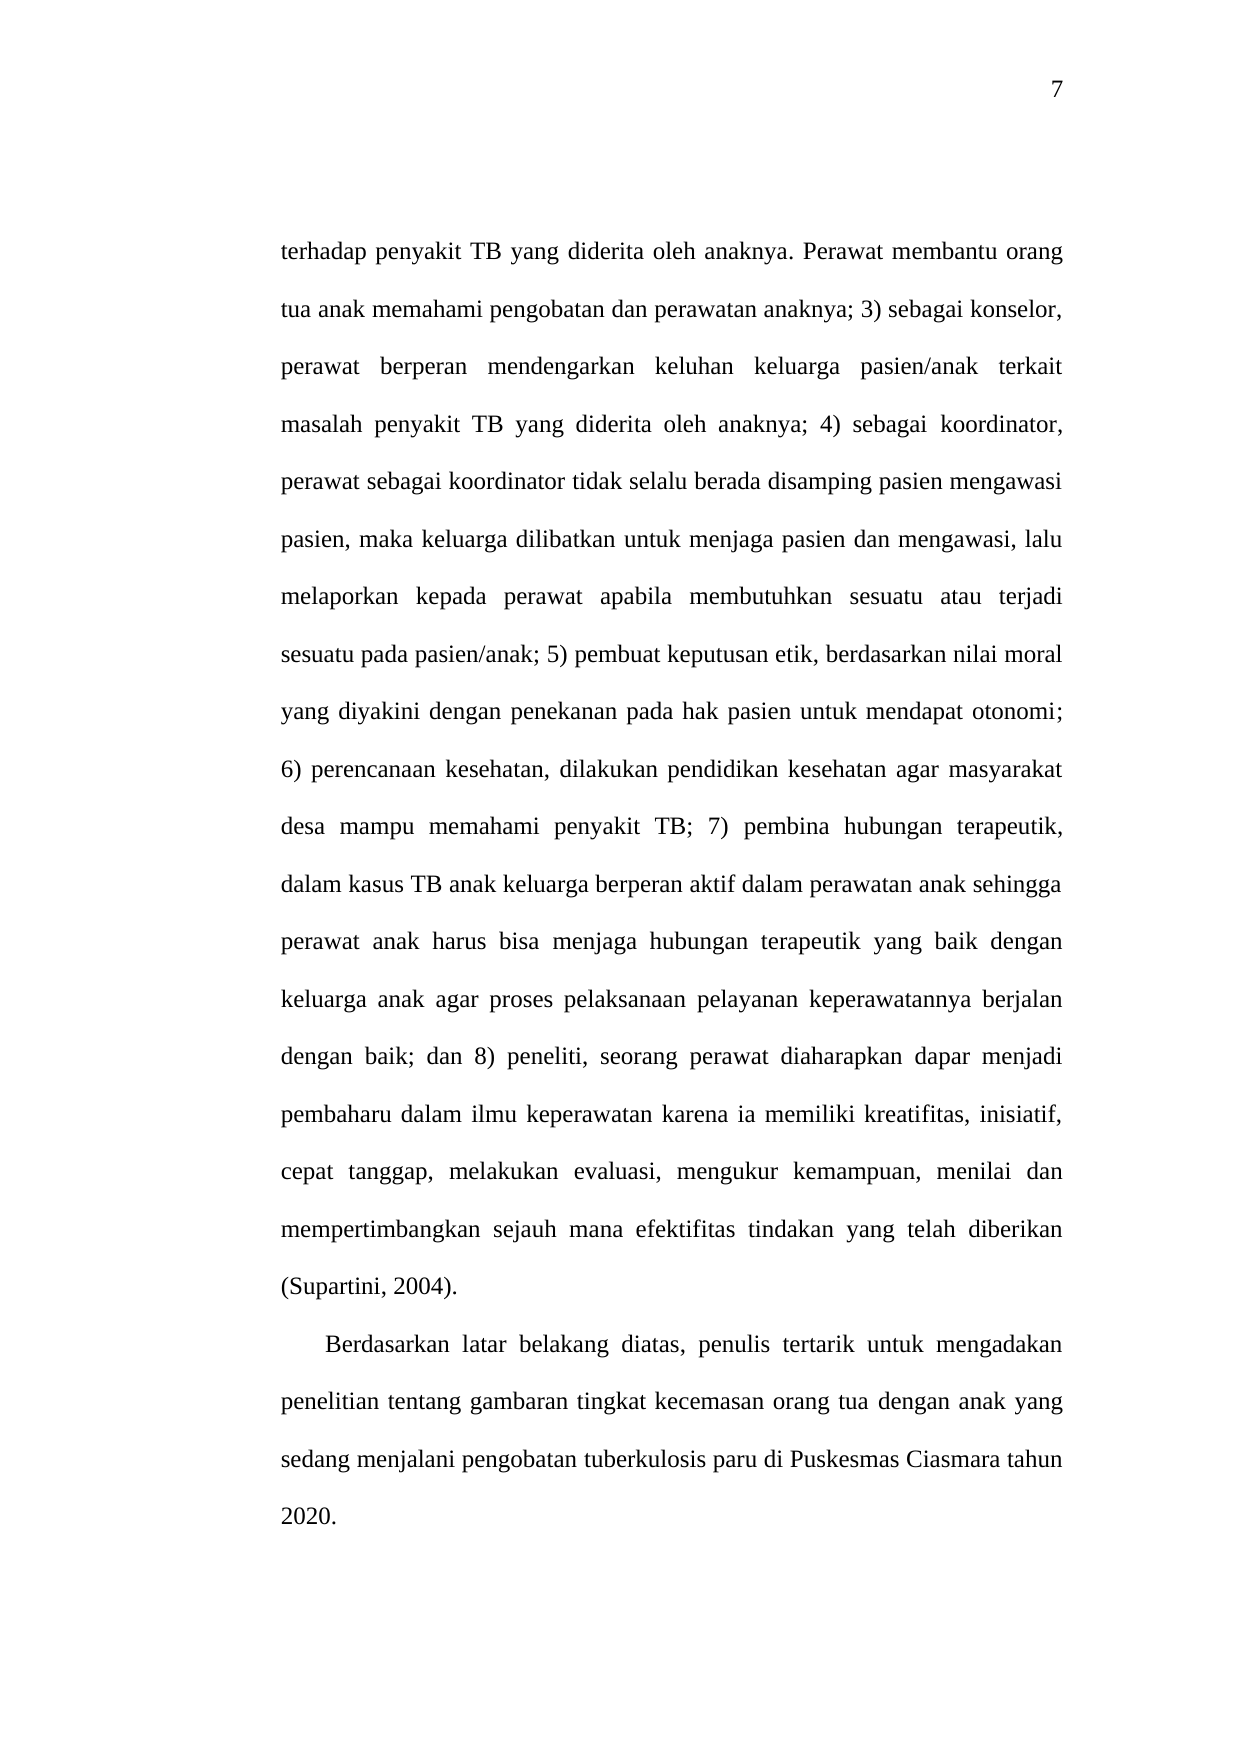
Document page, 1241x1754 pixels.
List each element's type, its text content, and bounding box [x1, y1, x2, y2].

list Berdasarkan latar belakang diatas, penulis tertarik untuk mengadakan penelitian tentang gambaran tingkat kecemasan orang tua dengan anak yang sedang menjalani pengobatan tuberkulosis paru di Puskesmas Ciasmara tahun 2020. [281, 1329, 1063, 1530]
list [281, 236, 1063, 1300]
